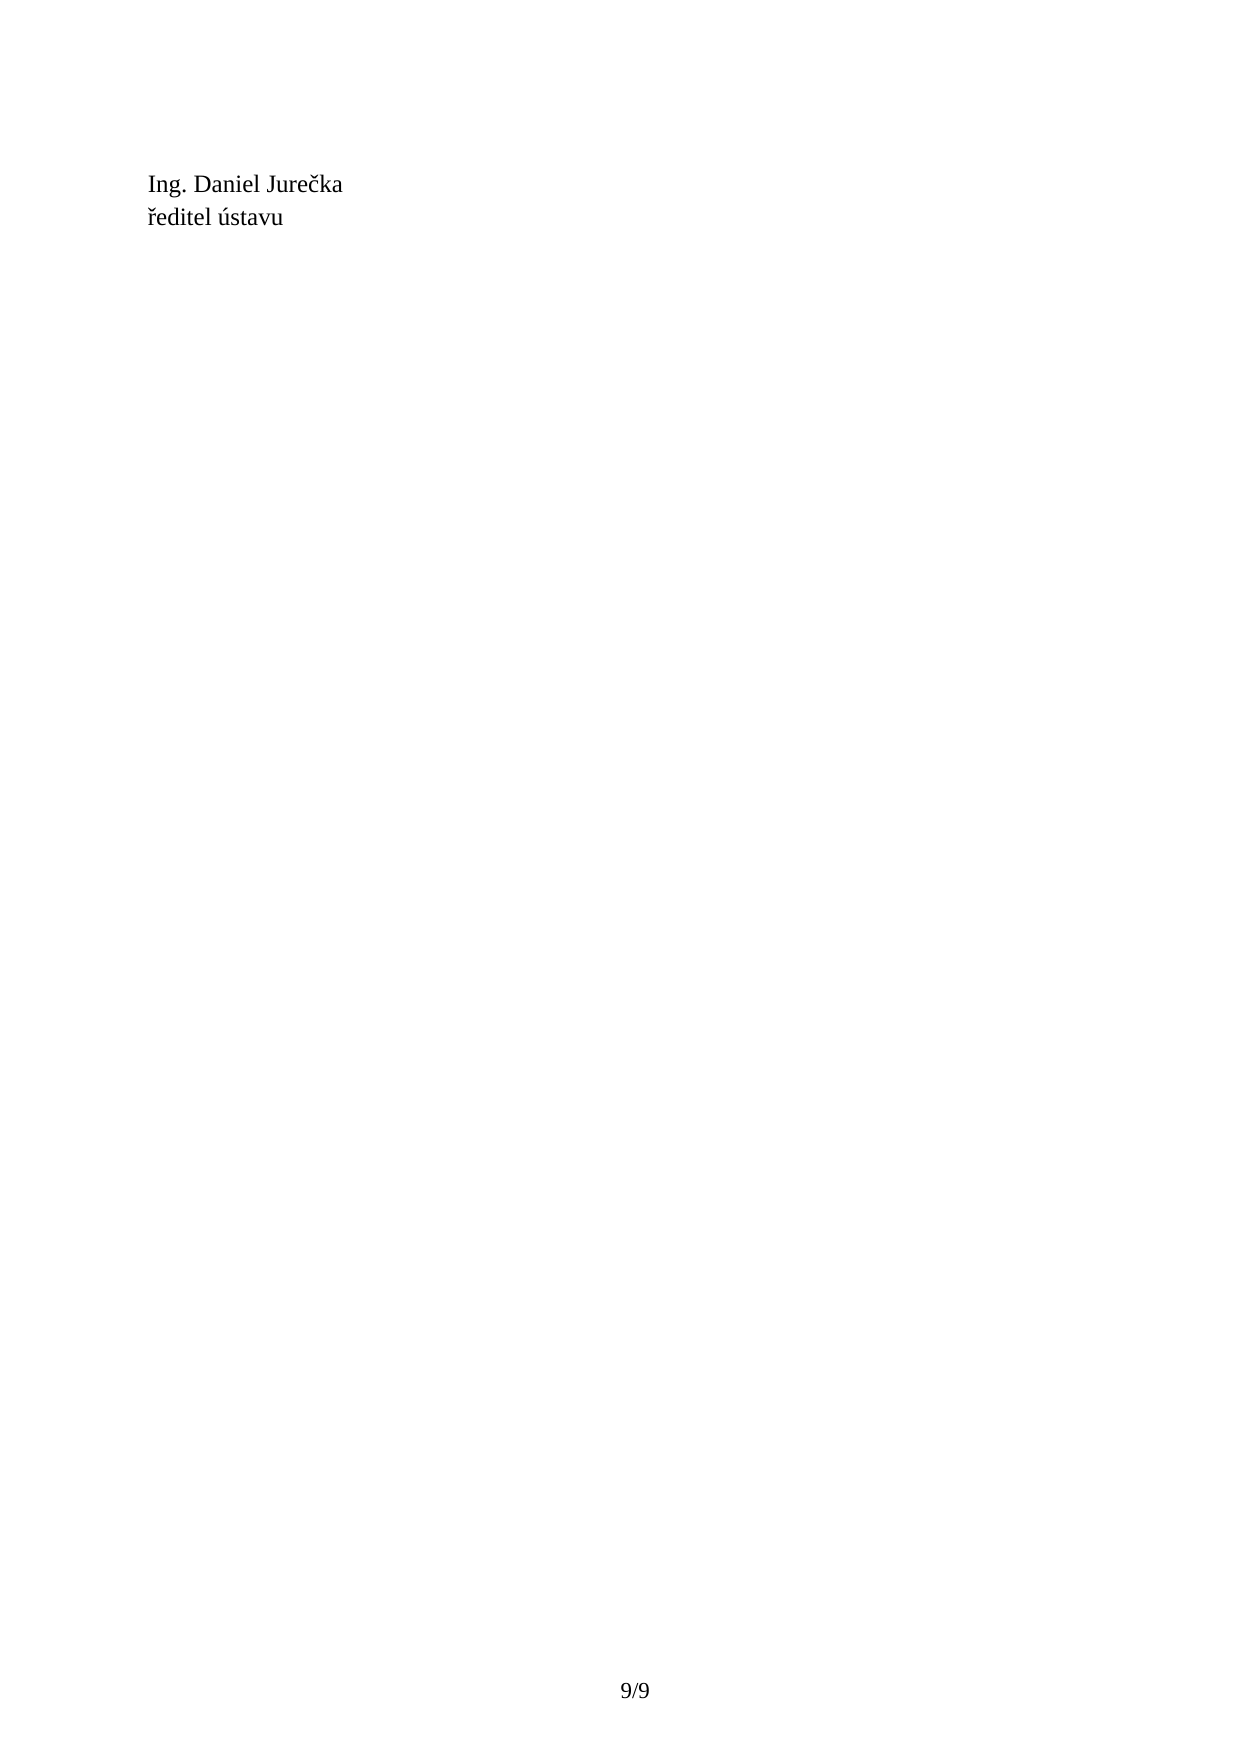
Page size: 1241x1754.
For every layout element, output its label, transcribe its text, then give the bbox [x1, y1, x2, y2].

text Ing. Daniel Jurečka [148, 169, 1122, 198]
text ředitel ústavu [148, 202, 1122, 231]
